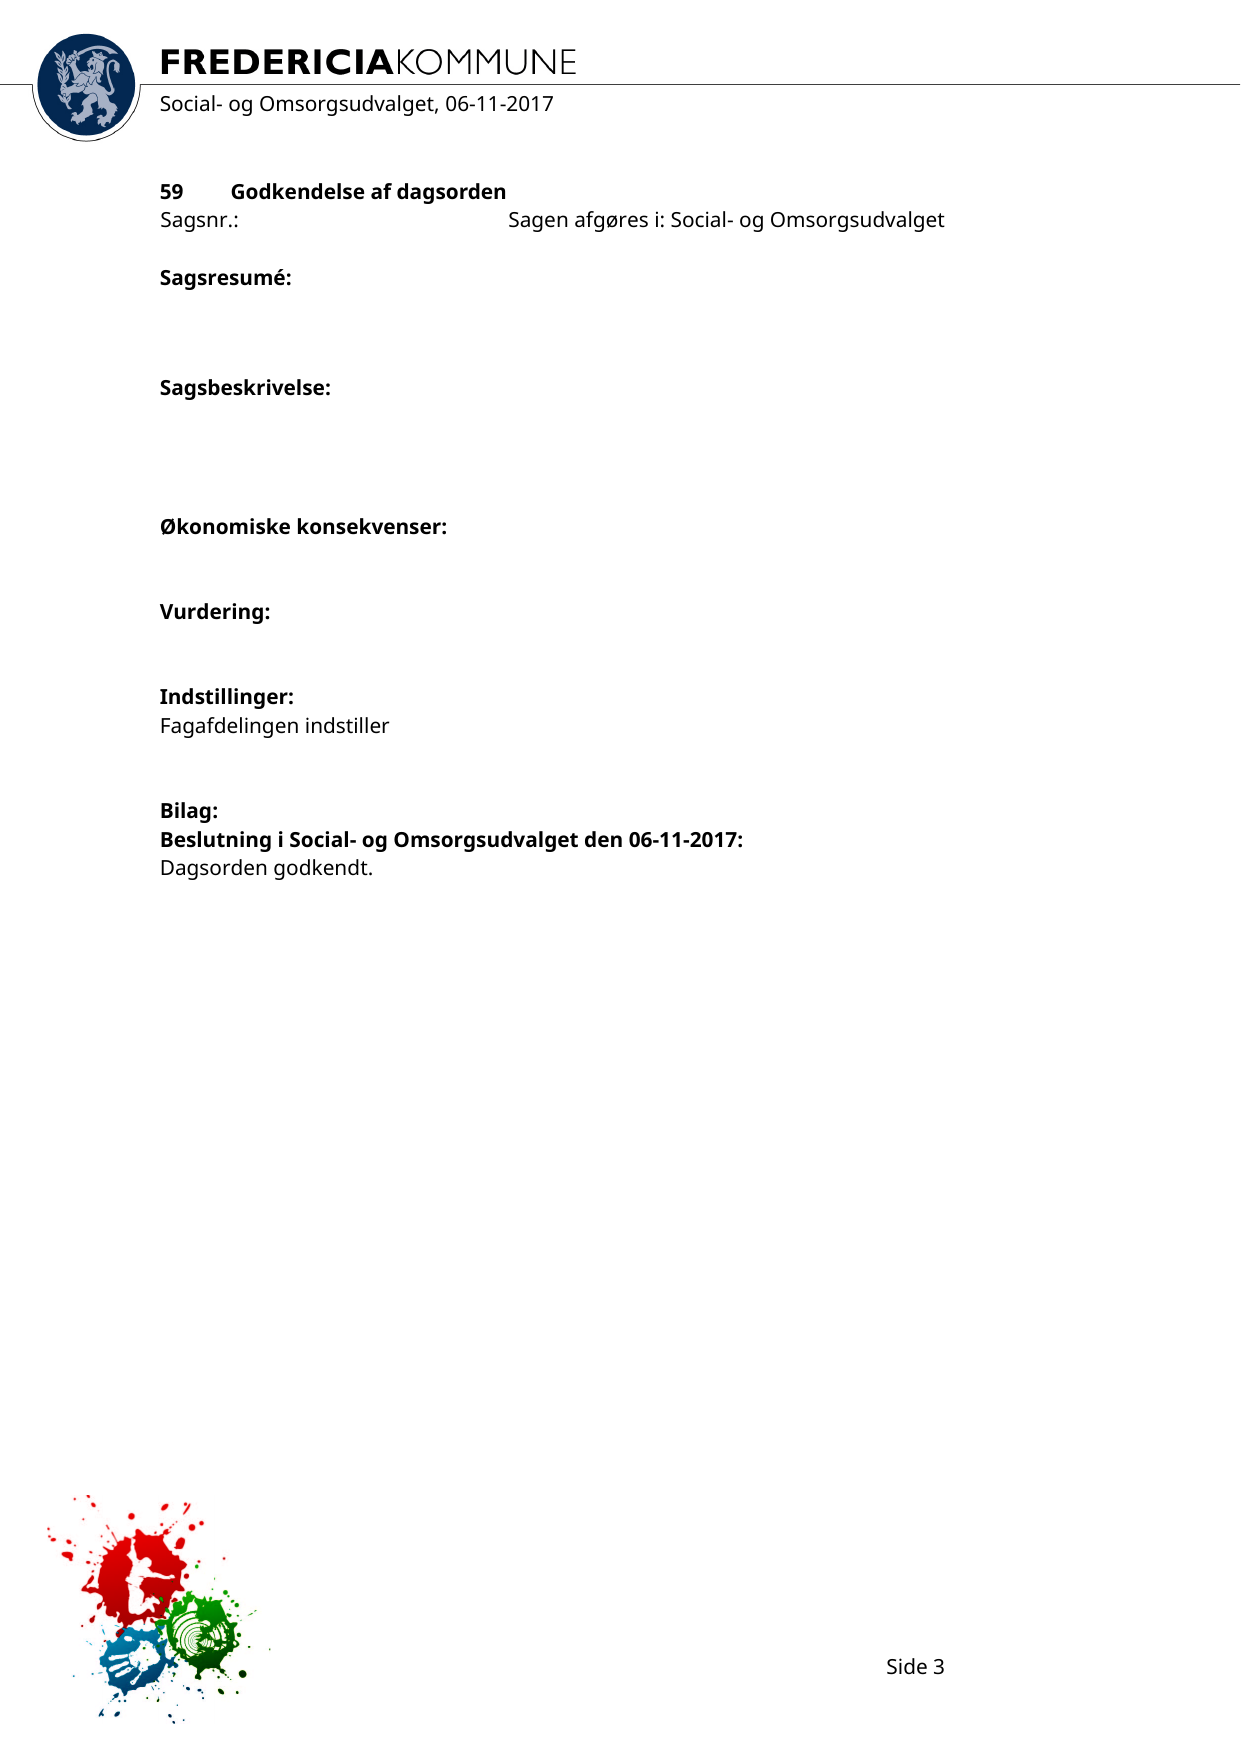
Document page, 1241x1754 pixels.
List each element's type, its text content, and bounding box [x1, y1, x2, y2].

text Dagsorden godkendt. [159, 853, 945, 882]
title Vurdering: [159, 597, 945, 626]
picture [47, 1495, 271, 1724]
picture [0, 23, 1241, 147]
table_header Sagen afgøres i: Social- og Omsorgsudvalget [356, 206, 945, 234]
title Økonomiske konsekvenser: [159, 512, 945, 540]
title Sagsresumé: [159, 263, 945, 291]
subtitle 59 Godkendelse af dagsorden [159, 177, 945, 206]
text Fagafdelingen indstiller [159, 711, 945, 739]
text Sagsbeskrivelse: [159, 373, 945, 402]
title Bilag: [159, 796, 945, 825]
title Indstillinger: [159, 682, 945, 711]
table_header Sagsnr.: [160, 206, 356, 234]
title Beslutning i Social- og Omsorgsudvalget den 06-11-2017: [159, 825, 945, 853]
